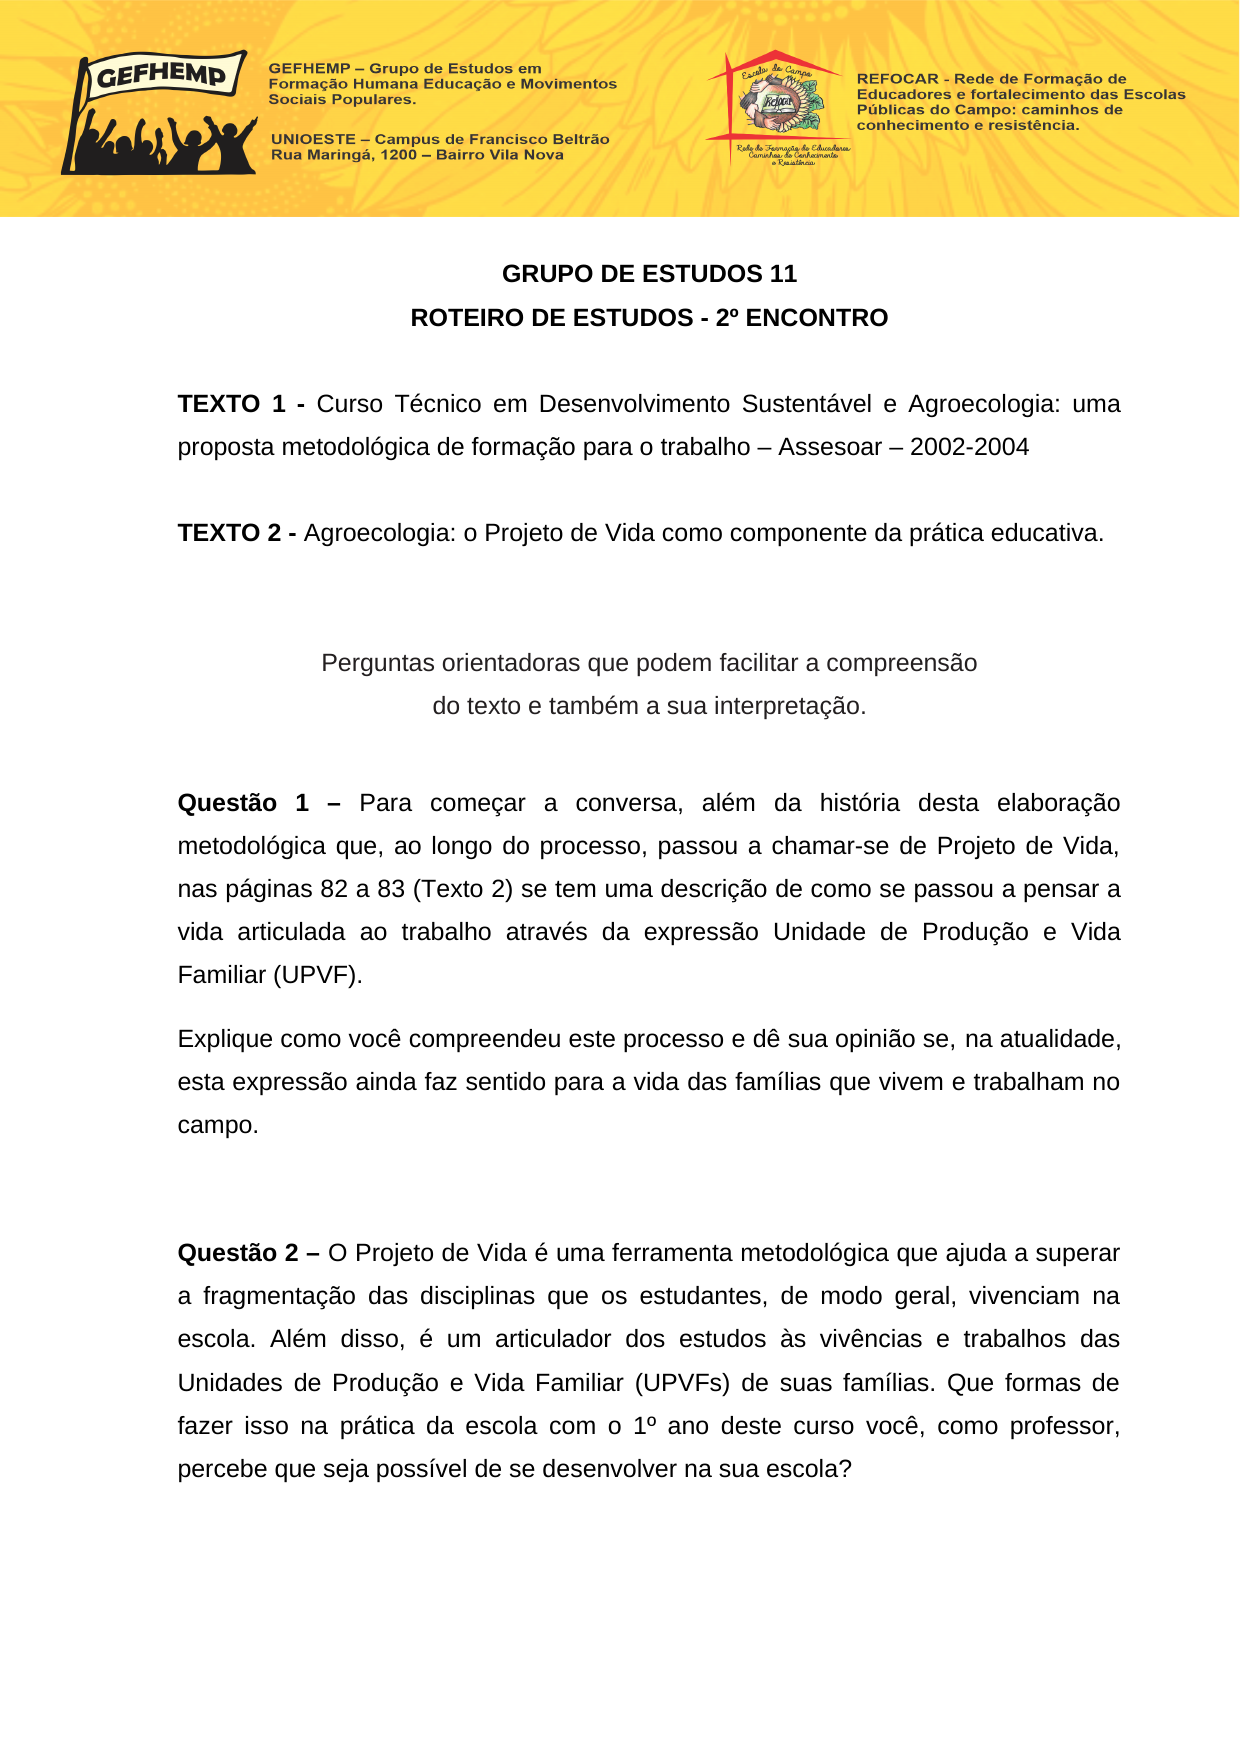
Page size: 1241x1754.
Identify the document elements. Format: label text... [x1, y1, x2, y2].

text do texto e também a sua interpretação. [177, 691, 1122, 719]
text Explique como você compreendeu este processo e dê sua opinião se, na atualidade, esta expressão ainda faz sentido para a vida das famílias que vivem e trabalham no campo. [177, 1024, 1122, 1139]
text Questão 2 – O Projeto de Vida é uma ferramenta metodológica que ajuda a superar a fragmentação das disciplinas que os estudantes, de modo geral, vivenciam na escola. Além disso, é um articulador dos estudos às vivências e trabalhos das Unidades de Produção e Vida Familiar (UPVFs) de suas famílias. Que formas de fazer isso na prática da escola com o 1º ano deste curso você, como professor, percebe que seja possível de se desenvolver na sua escola? [177, 1238, 1122, 1483]
text GRUPO DE ESTUDOS 11 [177, 259, 1122, 288]
text ROTEIRO DE ESTUDOS - 2º ENCONTRO [177, 302, 1122, 331]
text Questão 1 – Para começar a conversa, além da história desta elaboração metodológica que, ao longo do processo, passou a chamar-se de Projeto de Vida, nas páginas 82 a 83 (Texto 2) se tem uma descrição de como se passou a pensar a vida articulada ao trabalho através da expressão Unidade de Produção e Vida Familiar (UPVF). [177, 788, 1122, 989]
picture [0, 0, 1240, 217]
text TEXTO 2 - Agroecologia: o Projeto de Vida como componente da prática educativa. [177, 518, 1122, 547]
text Perguntas orientadoras que podem facilitar a compreensão [177, 647, 1122, 676]
text TEXTO 1 - Curso Técnico em Desenvolvimento Sustentável e Agroecologia: uma proposta metodológica de formação para o trabalho – Assesoar – 2002-2004 [177, 389, 1122, 461]
